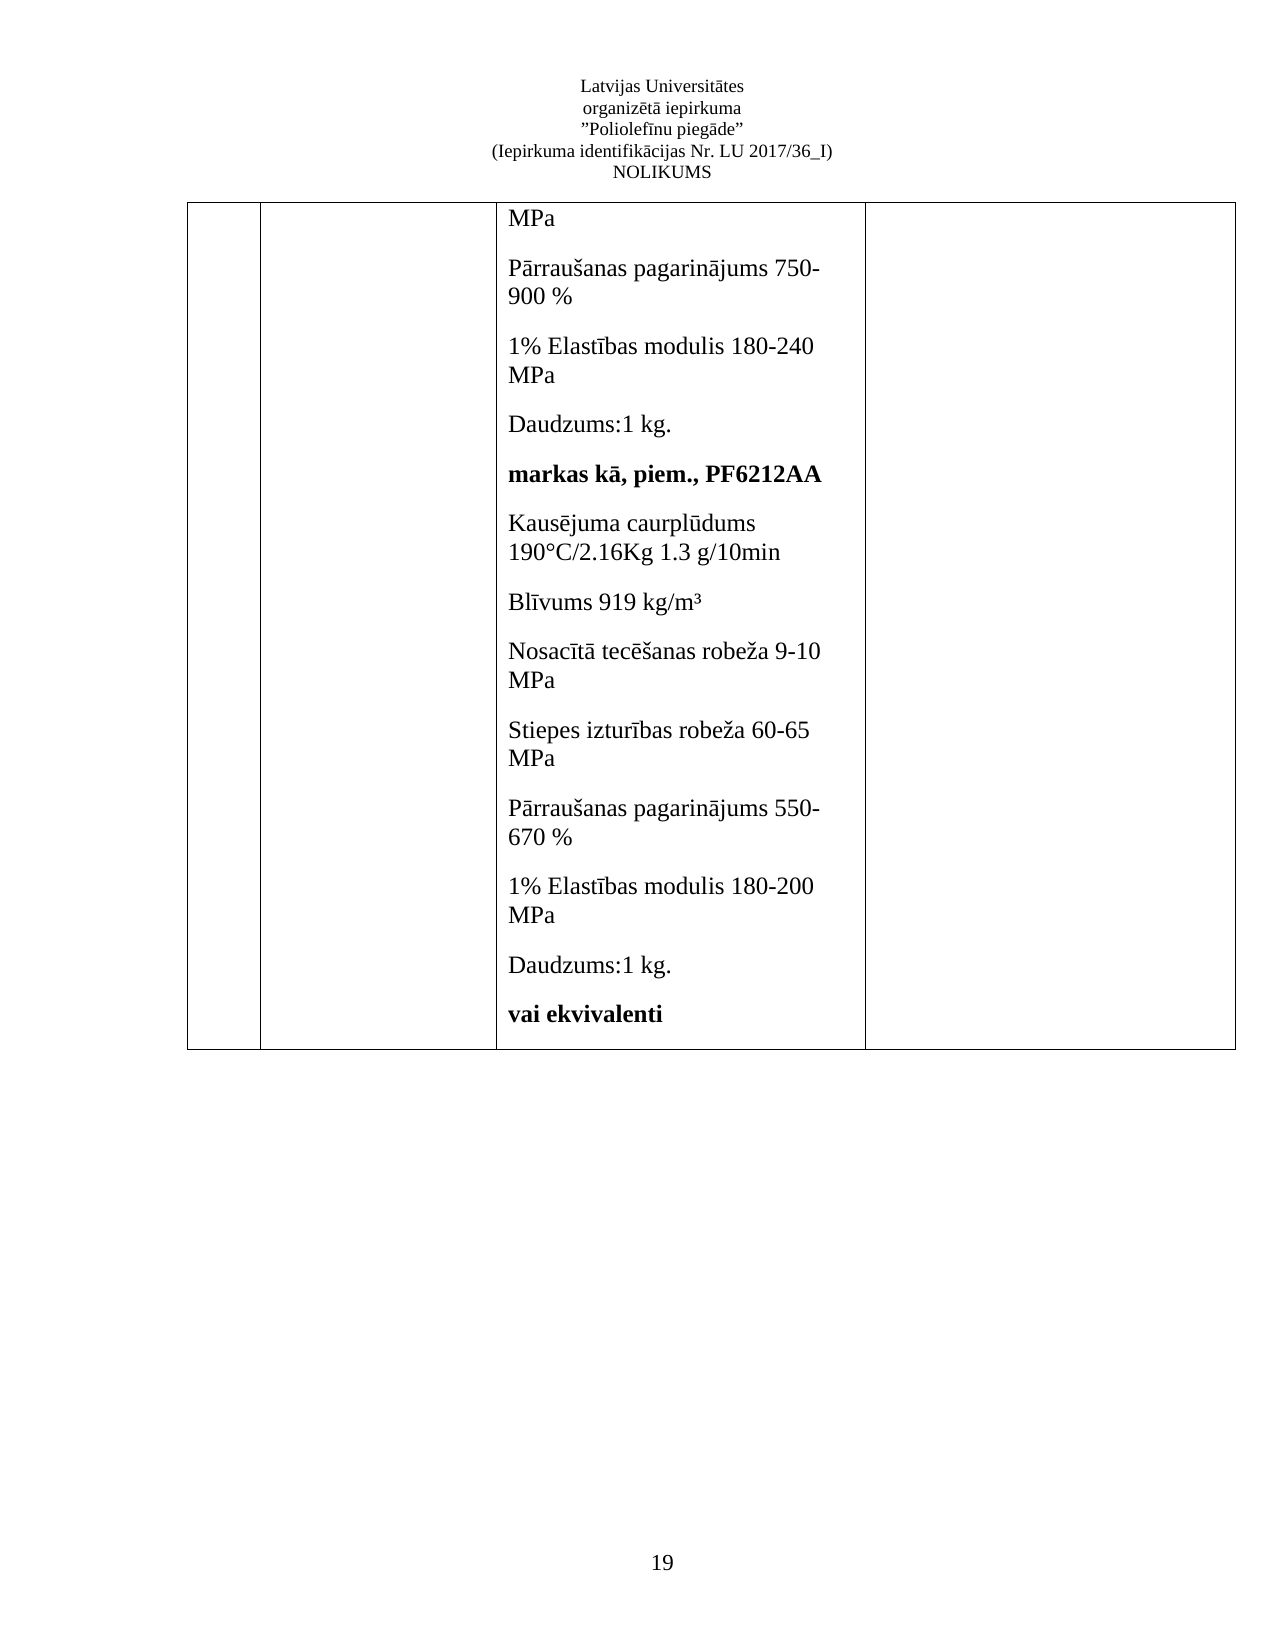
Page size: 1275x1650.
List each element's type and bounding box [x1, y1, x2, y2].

table_cell [866, 203, 1235, 1049]
table_cell [261, 203, 496, 1049]
table_cell [188, 203, 260, 1049]
table_cell [497, 203, 865, 1049]
